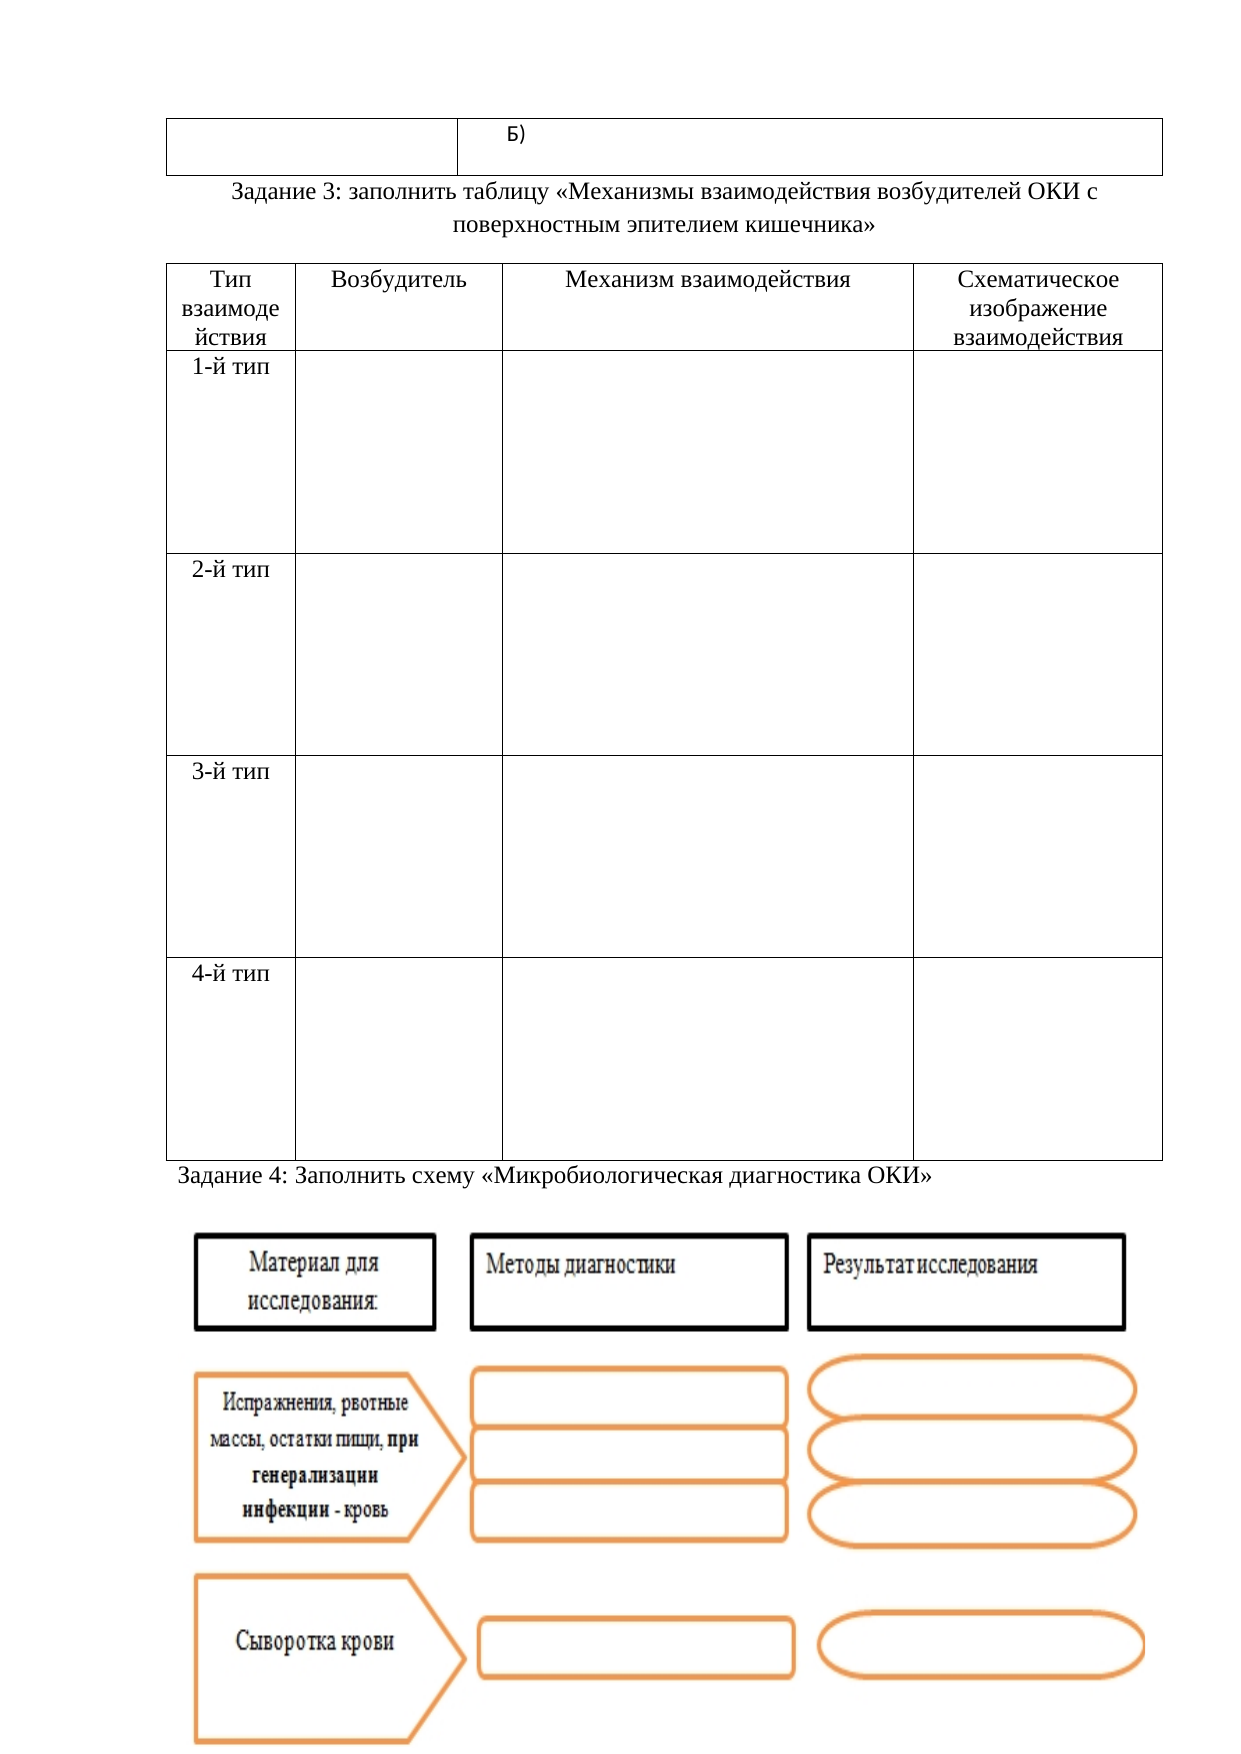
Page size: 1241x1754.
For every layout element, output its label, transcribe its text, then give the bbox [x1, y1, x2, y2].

table_cell [296, 351, 502, 553]
table_header Тип взаимодействия [167, 264, 295, 350]
table_cell [914, 958, 1162, 1159]
table_cell 2-й тип [167, 554, 295, 755]
table_cell 4-й тип [167, 958, 295, 1159]
table_cell [296, 756, 502, 957]
text Задание 4: Заполнить схему «Микробиологическая диагностика ОКИ» [177, 1161, 1152, 1189]
table_cell [914, 756, 1162, 957]
table_cell [296, 958, 502, 1159]
table_cell [503, 756, 913, 957]
table_cell [503, 554, 913, 755]
table_header Схематическое изображение взаимодействия [914, 264, 1162, 350]
picture [176, 1194, 1145, 1747]
table_cell [914, 554, 1162, 755]
table_cell 3-й тип [167, 756, 295, 957]
text Задание 3: заполнить таблицу «Механизмы взаимодействия возбудителей ОКИ с поверхностным эпителием кишечника» [177, 176, 1152, 238]
table_cell [296, 554, 502, 755]
table_cell 1-й тип [167, 351, 295, 553]
table_cell [914, 351, 1162, 553]
table_cell [503, 351, 913, 553]
table_cell [503, 958, 913, 1159]
table_header Возбудитель [296, 264, 502, 350]
table_cell Экзотоксины : А) Б) [458, 119, 1162, 175]
table_header Механизм взаимодействия [503, 264, 913, 350]
